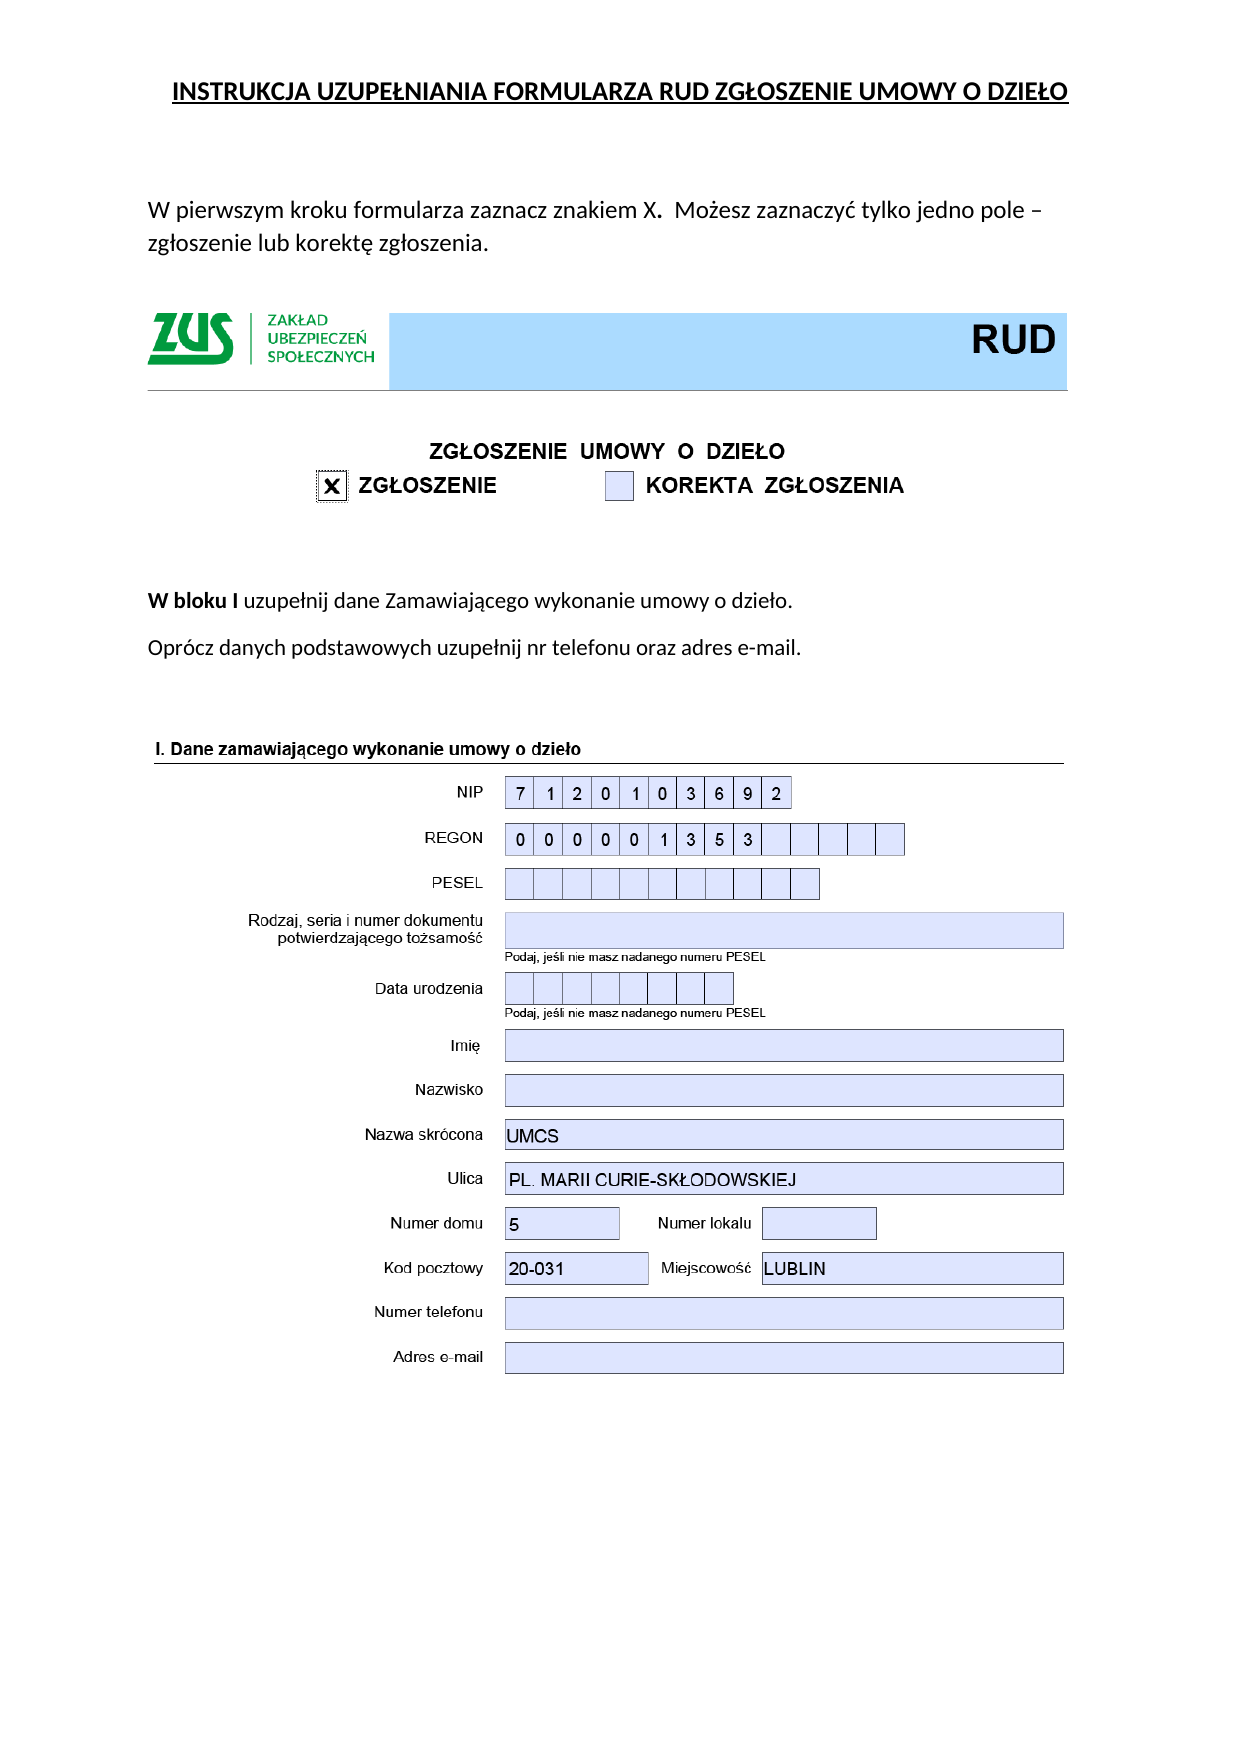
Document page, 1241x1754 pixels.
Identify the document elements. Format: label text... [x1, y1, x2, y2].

text W pierwszym kroku formularza zaznacz znakiem X. Możesz zaznaczyć tylko jedno pole – zgłoszenie lub korektę zgłoszenia. [148, 194, 1093, 258]
text Oprócz danych podstawowych uzupełnij nr telefonu oraz adres e-mail. [148, 633, 1093, 661]
picture [147, 277, 1093, 521]
picture [147, 726, 1093, 1387]
text W bloku I uzupełnij dane Zamawiającego wykonanie umowy o dzieło. [148, 586, 1093, 614]
